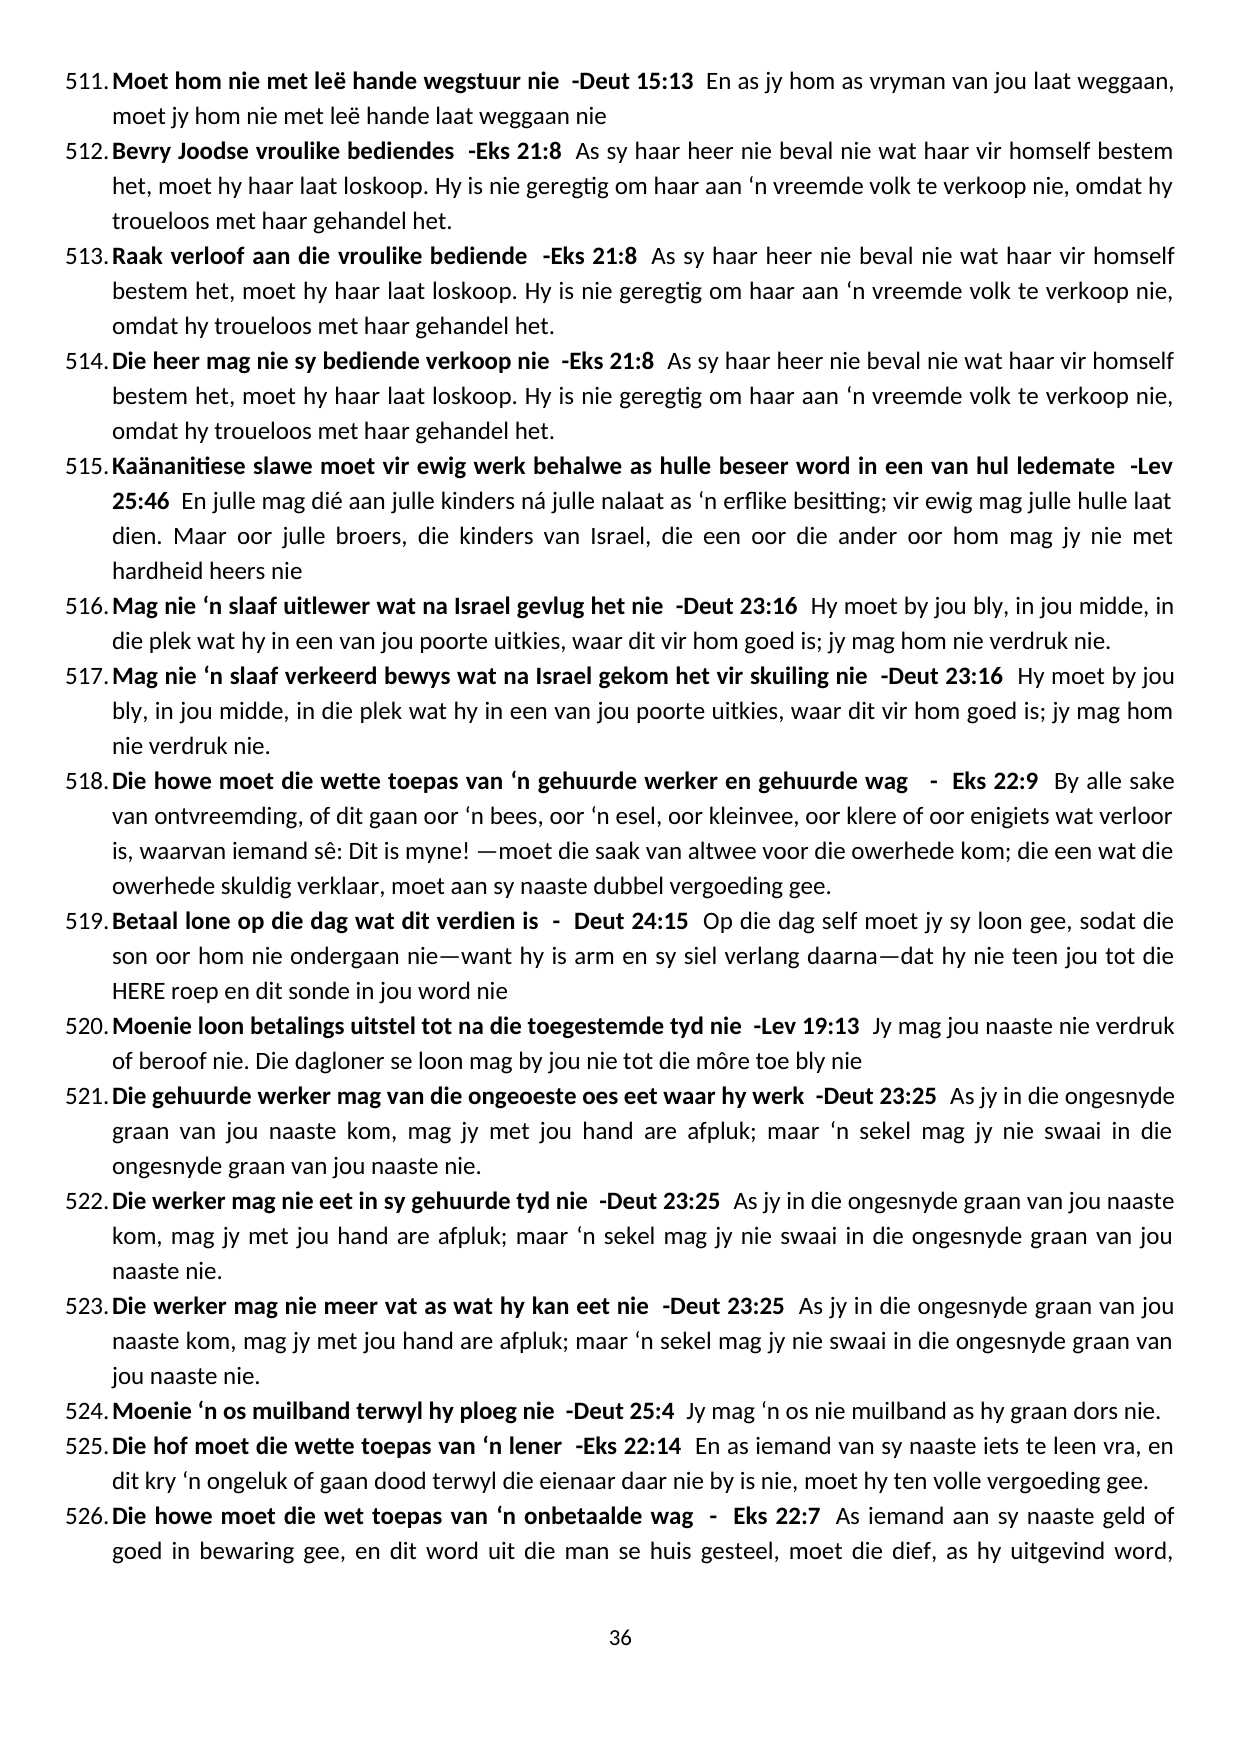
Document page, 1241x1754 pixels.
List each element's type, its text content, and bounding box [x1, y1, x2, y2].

list Die howe moet die wette toepas van ‘n gehuurde werker en gehuurde wag - Eks 22:9 By alle sake van ontvreemding, of dit gaan oor ‘n bees, oor ‘n esel, oor kleinvee, oor klere of oor enigiets wat verloor is, waarvan iemand sê: Dit is myne! —moet die saak van altwee voor die owerhede kom; die een wat die owerhede skuldig verklaar, moet aan sy naaste dubbel vergoeding gee. [65, 765, 1175, 901]
list Die heer mag nie sy bediende verkoop nie -Eks 21:8 As sy haar heer nie beval nie wat haar vir homself bestem het, moet hy haar laat loskoop. Hy is nie geregtig om haar aan ‘n vreemde volk te verkoop nie, omdat hy troueloos met haar gehandel het. [65, 345, 1175, 446]
list Betaal lone op die dag wat dit verdien is - Deut 24:15 Op die dag self moet jy sy loon gee, sodat die son oor hom nie ondergaan nie—want hy is arm en sy siel verlang daarna—dat hy nie teen jou tot die HERE roep en dit sonde in jou word nie [65, 905, 1175, 1006]
list Die werker mag nie eet in sy gehuurde tyd nie -Deut 23:25 As jy in die ongesnyde graan van jou naaste kom, mag jy met jou hand are afpluk; maar ‘n sekel mag jy nie swaai in die ongesnyde graan van jou naaste nie. [65, 1185, 1175, 1286]
list Die werker mag nie meer vat as wat hy kan eet nie -Deut 23:25 As jy in die ongesnyde graan van jou naaste kom, mag jy met jou hand are afpluk; maar ‘n sekel mag jy nie swaai in die ongesnyde graan van jou naaste nie. [65, 1290, 1175, 1391]
list Moet hom nie met leë hande wegstuur nie -Deut 15:13 En as jy hom as vryman van jou laat weggaan, moet jy hom nie met leë hande laat weggaan nie [65, 65, 1175, 131]
list Bevry Joodse vroulike bediendes -Eks 21:8 As sy haar heer nie beval nie wat haar vir homself bestem het, moet hy haar laat loskoop. Hy is nie geregtig om haar aan ‘n vreemde volk te verkoop nie, omdat hy troueloos met haar gehandel het. [65, 135, 1175, 236]
list Moenie loon betalings uitstel tot na die toegestemde tyd nie -Lev 19:13 Jy mag jou naaste nie verdruk of beroof nie. Die dagloner se loon mag by jou nie tot die môre toe bly nie [65, 1010, 1175, 1076]
list Kaänanitiese slawe moet vir ewig werk behalwe as hulle beseer word in een van hul ledemate -Lev 25:46 En julle mag dié aan julle kinders ná julle nalaat as ‘n erflike besitting; vir ewig mag julle hulle laat dien. Maar oor julle broers, die kinders van Israel, die een oor die ander oor hom mag jy nie met hardheid heers nie [65, 450, 1175, 586]
list Mag nie ‘n slaaf uitlewer wat na Israel gevlug het nie -Deut 23:16 Hy moet by jou bly, in jou midde, in die plek wat hy in een van jou poorte uitkies, waar dit vir hom goed is; jy mag hom nie verdruk nie. [65, 590, 1175, 656]
list Mag nie ‘n slaaf verkeerd bewys wat na Israel gekom het vir skuiling nie -Deut 23:16 Hy moet by jou bly, in jou midde, in die plek wat hy in een van jou poorte uitkies, waar dit vir hom goed is; jy mag hom nie verdruk nie. [65, 660, 1175, 761]
list Moenie ‘n os muilband terwyl hy ploeg nie -Deut 25:4 Jy mag ‘n os nie muilband as hy graan dors nie. [65, 1395, 1175, 1426]
list Die hof moet die wette toepas van ‘n lener -Eks 22:14 En as iemand van sy naaste iets te leen vra, en dit kry ‘n ongeluk of gaan dood terwyl die eienaar daar nie by is nie, moet hy ten volle vergoeding gee. [65, 1430, 1175, 1496]
list Die gehuurde werker mag van die ongeoeste oes eet waar hy werk -Deut 23:25 As jy in die ongesnyde graan van jou naaste kom, mag jy met jou hand are afpluk; maar ‘n sekel mag jy nie swaai in die ongesnyde graan van jou naaste nie. [65, 1080, 1175, 1181]
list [65, 1500, 1175, 1566]
list Raak verloof aan die vroulike bediende -Eks 21:8 As sy haar heer nie beval nie wat haar vir homself bestem het, moet hy haar laat loskoop. Hy is nie geregtig om haar aan ‘n vreemde volk te verkoop nie, omdat hy troueloos met haar gehandel het. [65, 240, 1175, 341]
